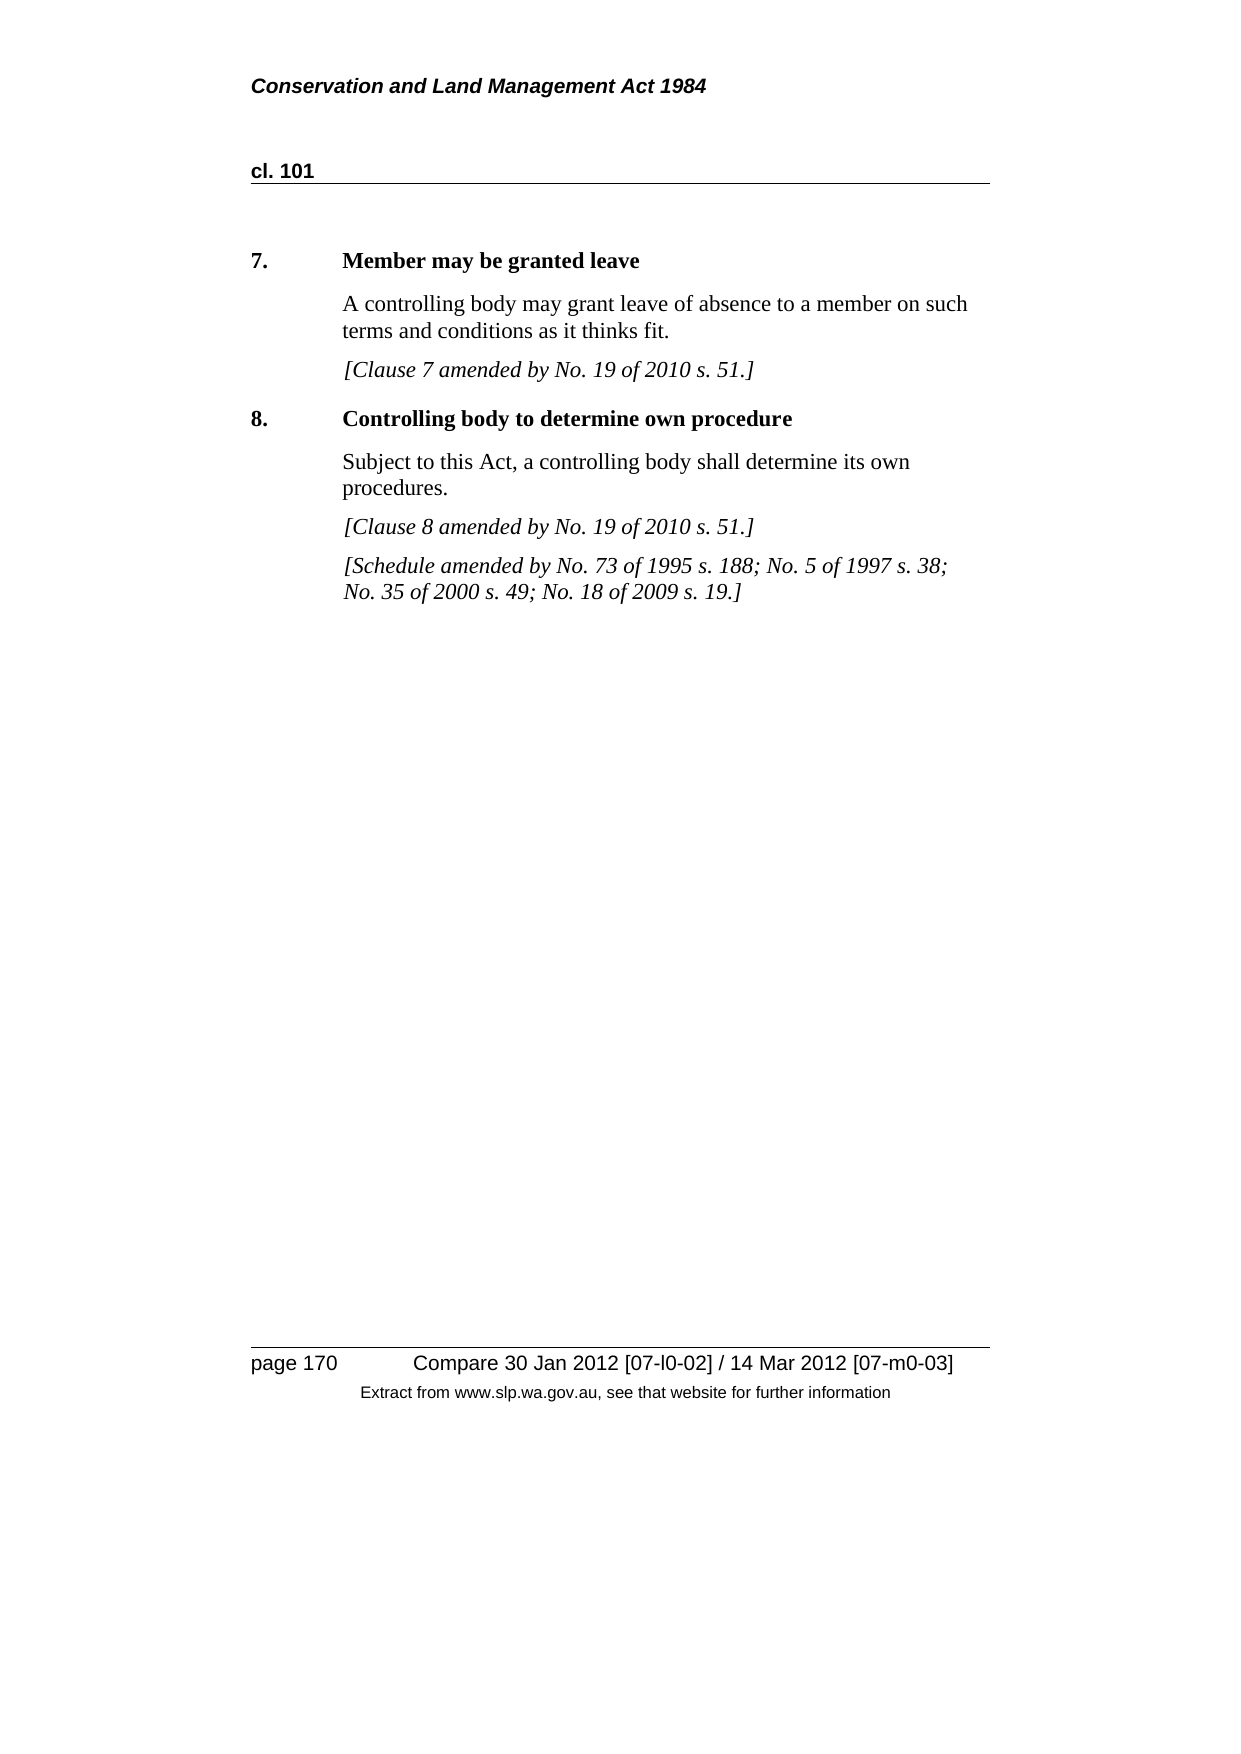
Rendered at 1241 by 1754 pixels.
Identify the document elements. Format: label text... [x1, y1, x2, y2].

text A controlling body may grant leave of absence to a member on such terms and conditions as it thinks fit. [251, 291, 990, 343]
text [Clause 8 amended by No. 19 of 2010 s. 51.] [251, 513, 990, 539]
text Subject to this Act, a controlling body shall determine its own procedures. [251, 448, 990, 501]
text [Schedule amended by No. 73 of 1995 s. 188; No. 5 of 1997 s. 38; No. 35 of 2000 s. 49; No. 18 of 2009 s. 19.] [251, 552, 990, 605]
subtitle 8. Controlling body to determine own procedure [251, 405, 990, 431]
subtitle 7. Member may be granted leave [251, 247, 990, 274]
text [Clause 7 amended by No. 19 of 2010 s. 51.] [251, 356, 990, 382]
